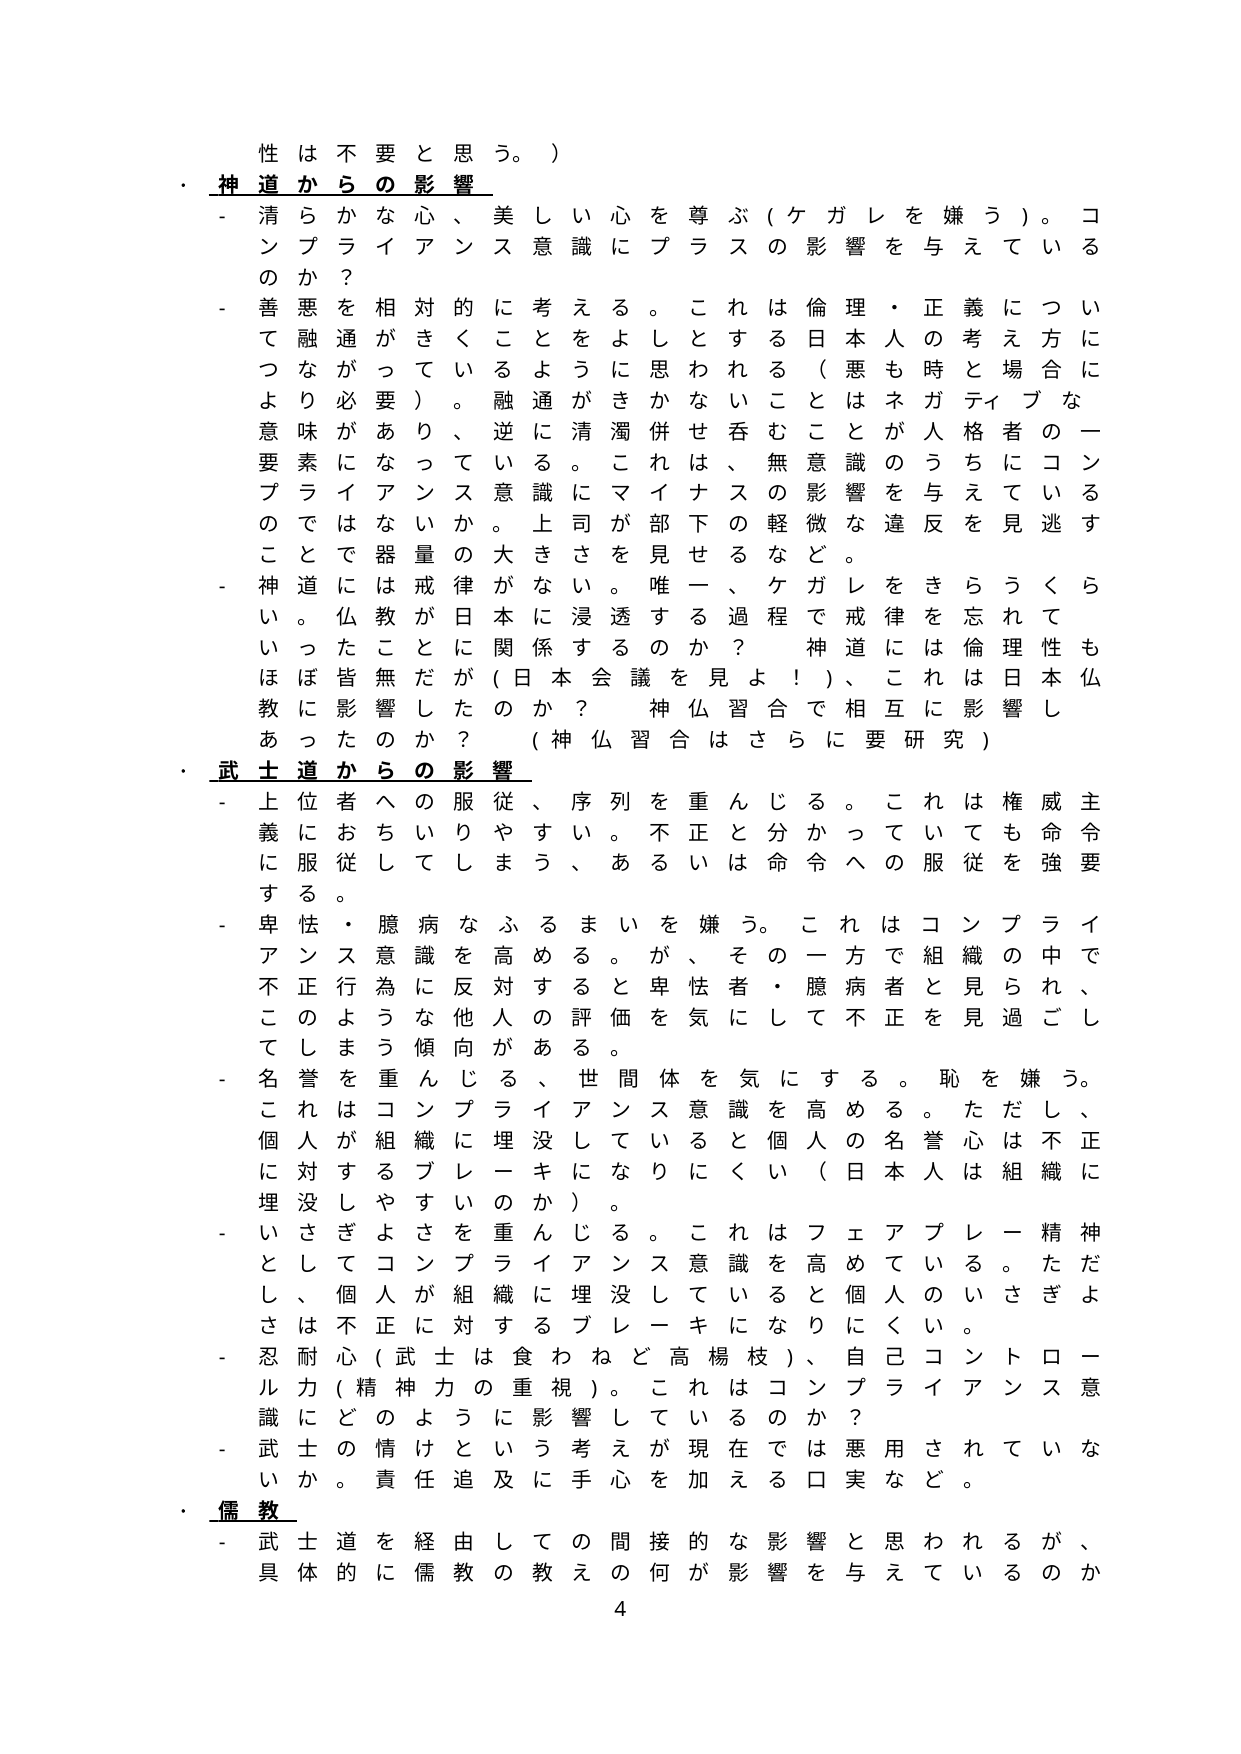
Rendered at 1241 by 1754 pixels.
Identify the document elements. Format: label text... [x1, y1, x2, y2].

list 善悪を相対的に考える。これは倫理・正義について融通がきくことをよしとする日本人の考え方につながっているように思われる（悪も時と場合により必要）。融通がきかないことはネガティブな意味があり、逆に清濁併せ呑むことが人格者の一要素になっている。これは、無意識のうちにコンプライアンス意識にマイナスの影響を与えているのではないか。上司が部下の軽微な違反を見逃すことで器量の大きさを見せるなど。 [209, 291, 1119, 569]
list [209, 137, 1119, 168]
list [210, 1525, 1119, 1586]
list 神道には戒律がない。唯一、ケガレをきらうくらい。仏教が日本に浸透する過程で戒律を忘れていったことに関係するのか？ 神道には倫理性もほぼ皆無だが(日本会議を見よ！)、これは日本仏教に影響したのか？ 神仏習合で相互に影響しあったのか？ (神仏習合はさらに要研究) [209, 569, 1119, 754]
list 武士道からの影響 [166, 754, 1119, 785]
list 上位者への服従、序列を重んじる。これは権威主義におちいりやすい。不正と分かっていても命令に服従してしまう、あるいは命令への服従を強要する。 [209, 785, 1119, 908]
list 清らかな心、美しい心を尊ぶ(ケガレを嫌う)。コンプライアンス意識にプラスの影響を与えているのか？ [209, 199, 1119, 291]
list 名誉を重んじる、世間体を気にする。恥を嫌う。これはコンプライアンス意識を高める。ただし、個人が組織に埋没していると個人の名誉心は不正に対するブレーキになりにくい（日本人は組織に埋没しやすいのか）。 [209, 1062, 1119, 1216]
list 忍耐心(武士は食わねど高楊枝)、自己コントロール力(精神力の重視)。これはコンプライアンス意識にどのように影響しているのか？ [210, 1340, 1119, 1432]
list 儒教 [166, 1494, 1119, 1525]
list いさぎよさを重んじる。これはフェアプレー精神としてコンプライアンス意識を高めている。ただし、個人が組織に埋没していると個人のいさぎよさは不正に対するブレーキになりにくい。 [209, 1216, 1119, 1340]
list 武士の情けという考えが現在では悪用されていないか。責任追及に手心を加える口実など。 [210, 1432, 1119, 1494]
list 卑怯・臆病なふるまいを嫌う。これはコンプライアンス意識を高める。が、その一方で組織の中で不正行為に反対すると卑怯者・臆病者と見られ、このような他人の評価を気にして不正を見過ごしてしまう傾向がある。 [209, 908, 1119, 1062]
list 神道からの影響 [165, 168, 1119, 199]
